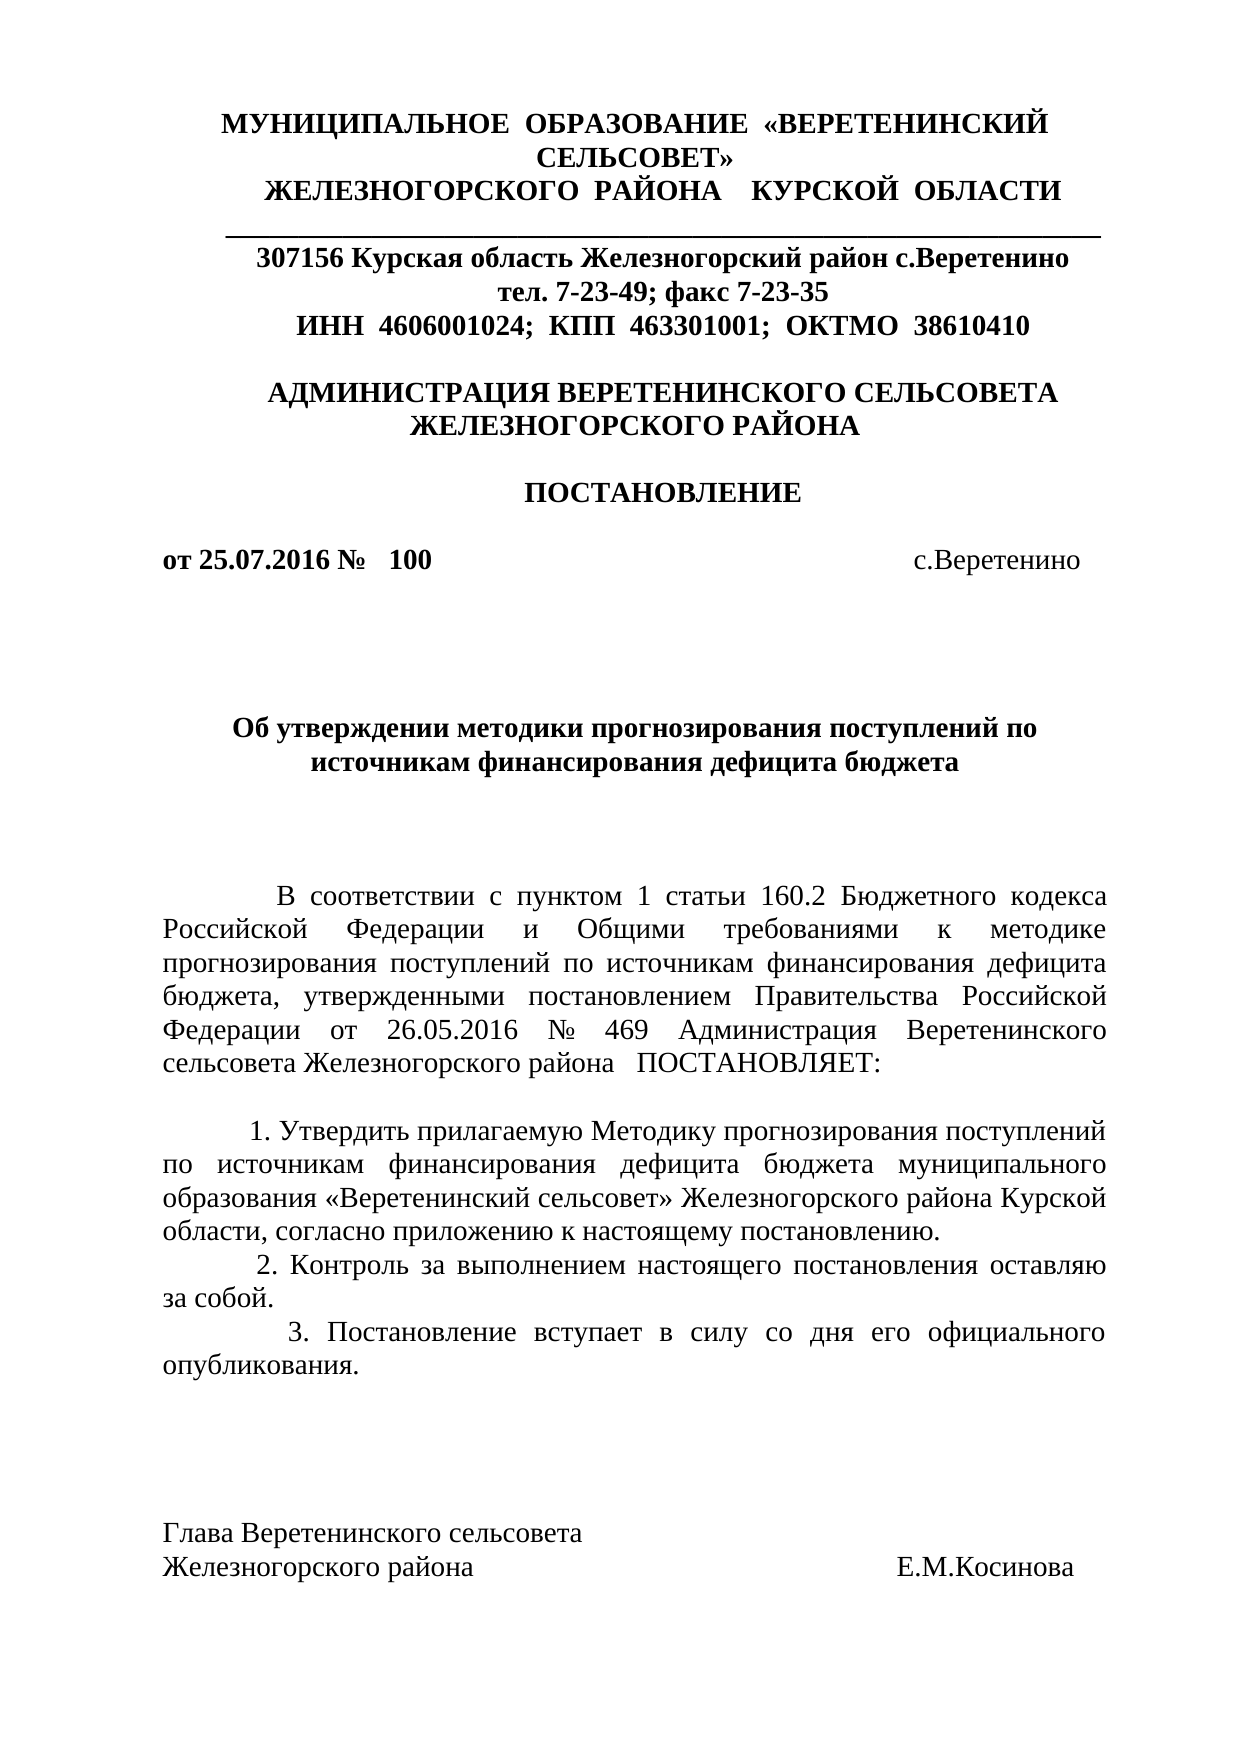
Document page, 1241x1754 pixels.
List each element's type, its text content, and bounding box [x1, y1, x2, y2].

text 1. Утвердить прилагаемую Методику прогнозирования поступлений по источникам финансирования дефицита бюджета муниципального образования «Веретенинский сельсовет» Железногорского района Курской области, согласно приложению к настоящему постановлению. [162, 1113, 1107, 1247]
text Глава Веретенинского сельсовета [162, 1515, 1107, 1549]
text 307156 Курская область Железногорский район с.Веретенино [162, 241, 1107, 274]
text АДМИНИСТРАЦИЯ ВЕРЕТЕНИНСКОГО СЕЛЬСОВЕТА ЖЕЛЕЗНОГОРСКОГО РАЙОНА [162, 375, 1107, 442]
text Железногорского района Е.М.Косинова [162, 1549, 1107, 1582]
text ИНН 4606001024; КПП 463301001; ОКТМО 38610410 [162, 308, 1107, 341]
text МУНИЦИПАЛЬНОЕ ОБРАЗОВАНИЕ «ВЕРЕТЕНИНСКИЙ СЕЛЬСОВЕТ» [162, 106, 1107, 173]
text тел. 7-23-49; факс 7-23-35 [162, 274, 1107, 308]
text 3. Постановление вступает в силу со дня его официального опубликования. [162, 1314, 1107, 1381]
text В соответствии с пунктом 1 статьи 160.2 Бюджетного кодекса Российской Федерации и Общими требованиями к методике прогнозирования поступлений по источникам финансирования дефицита бюджета, утвержденными постановлением Правительства Российской Федерации от 26.05.2016 № 469 Администрация Веретенинского сельсовета Железногорского района ПОСТАНОВЛЯЕТ: [162, 878, 1107, 1079]
text ____________________________________________________________ [162, 207, 1107, 241]
title Об утверждении методики прогнозирования поступлений по источникам финансирования дефицита бюджета [162, 710, 1107, 777]
text ЖЕЛЕЗНОГОРСКОГО РАЙОНА КУРСКОЙ ОБЛАСТИ [162, 173, 1107, 207]
text от 25.07.2016 № 100 с.Веретенино [162, 542, 1107, 576]
text ПОСТАНОВЛЕНИЕ [162, 475, 1107, 509]
text 2. Контроль за выполнением настоящего постановления оставляю за собой. [162, 1247, 1107, 1314]
